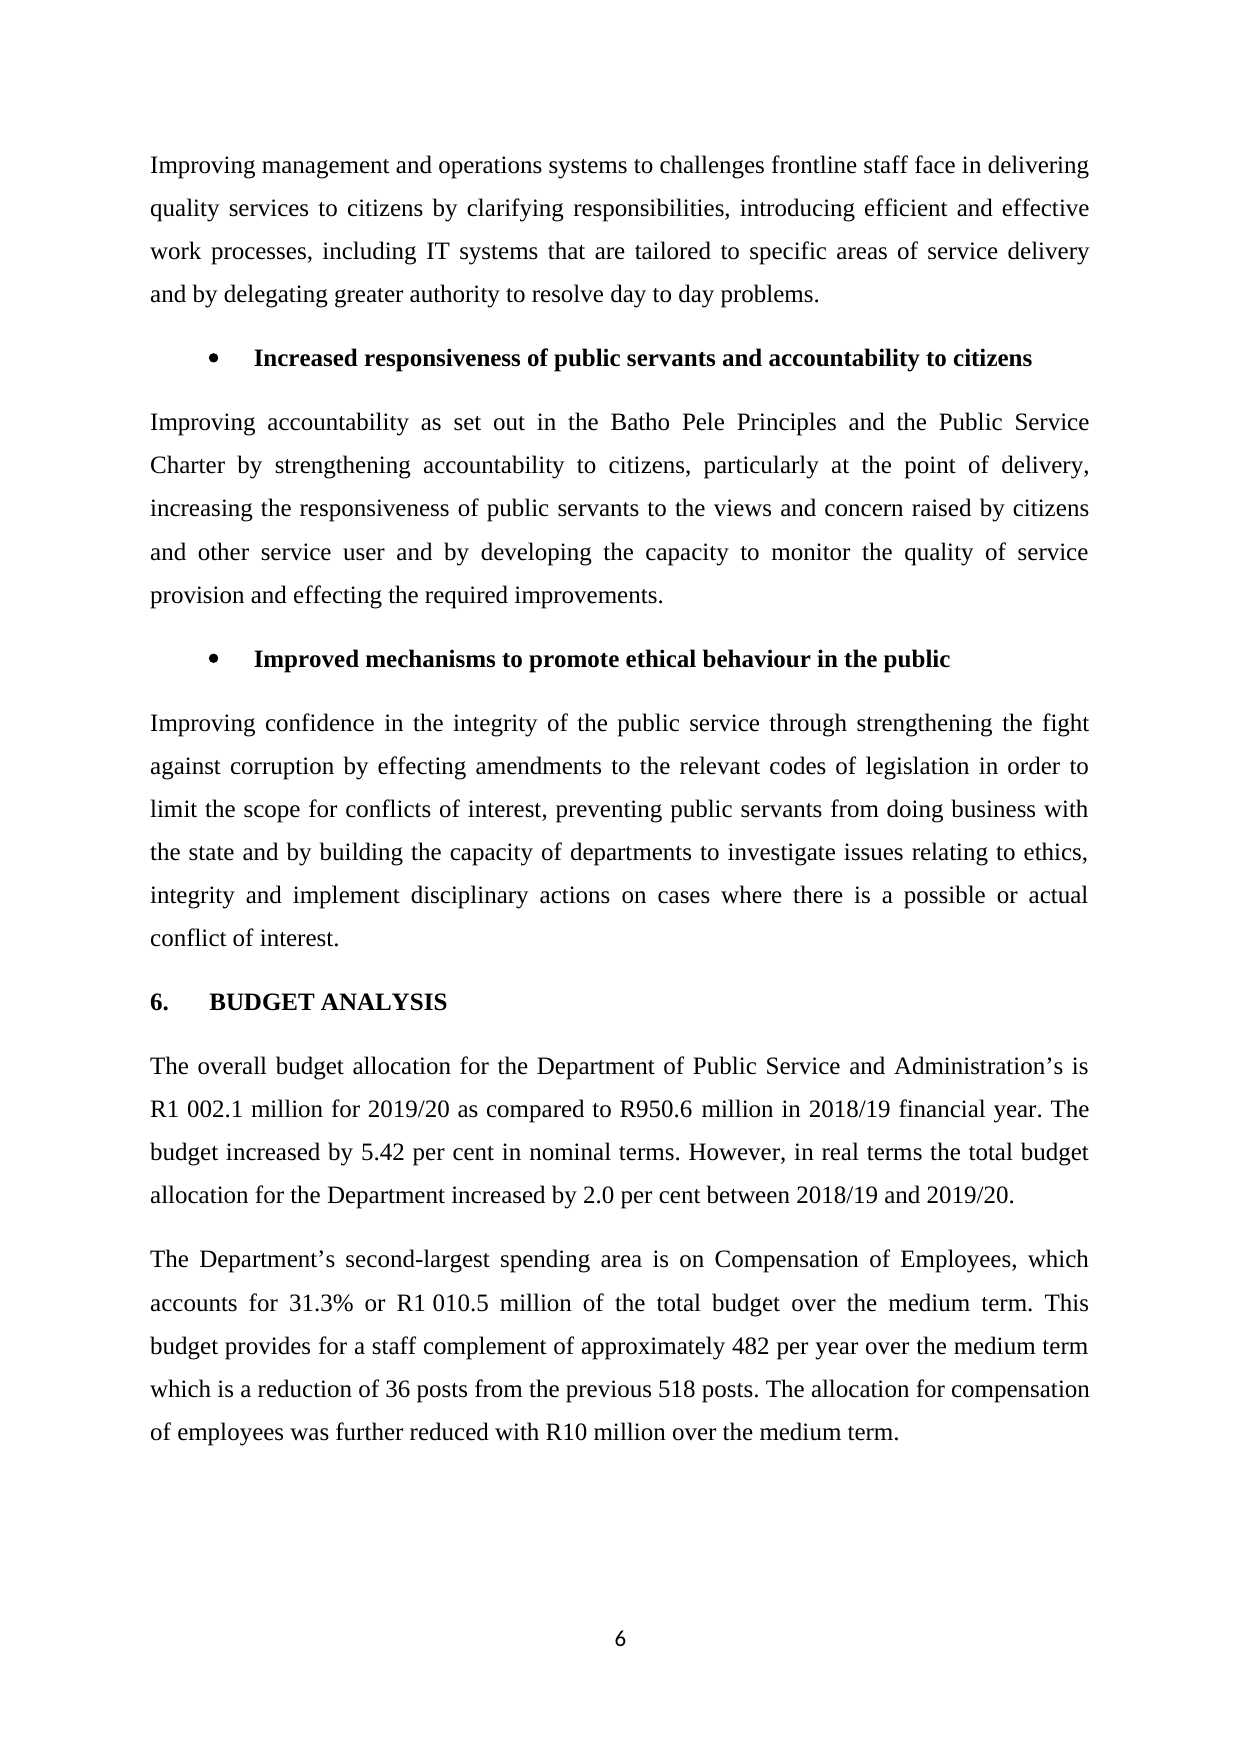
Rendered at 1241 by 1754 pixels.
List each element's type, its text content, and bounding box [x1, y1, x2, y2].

list Improved mechanisms to promote ethical behaviour in the public [209, 644, 1090, 672]
list BUDGET ANALYSIS [150, 987, 1090, 1016]
text The Department’s second-largest spending area is on Compensation of Employees, which accounts for 31.3% or R1 010.5 million of the total budget over the medium term. This budget provides for a staff complement of approximately 482 per year over the medium term which is a reduction of 36 posts from the previous 518 posts. The allocation for compensation of employees was further reduced with R10 million over the medium term. [150, 1244, 1090, 1446]
text The overall budget allocation for the Department of Public Service and Administration’s is R1 002.1 million for 2019/20 as compared to R950.6 million in 2018/19 financial year. The budget increased by 5.42 per cent in nominal terms. However, in real terms the total budget allocation for the Department increased by 2.0 per cent between 2018/19 and 2019/20. [150, 1051, 1090, 1209]
list Increased responsiveness of public servants and accountability to citizens [209, 343, 1090, 372]
text Improving confidence in the integrity of the public service through strengthening the fight against corruption by effecting amendments to the relevant codes of legislation in order to limit the scope for conflicts of interest, preventing public servants from doing business with the state and by building the capacity of departments to investigate issues relating to ethics, integrity and implement disciplinary actions on cases where there is a possible or actual conflict of interest. [150, 708, 1090, 952]
text Improving accountability as set out in the Batho Pele Principles and the Public Service Charter by strengthening accountability to citizens, particularly at the point of delivery, increasing the responsiveness of public servants to the views and concern raised by citizens and other service user and by developing the capacity to monitor the quality of service provision and effecting the required improvements. [150, 407, 1090, 608]
text Improving management and operations systems to challenges frontline staff face in delivering quality services to citizens by clarifying responsibilities, introducing efficient and effective work processes, including IT systems that are tailored to specific areas of service delivery and by delegating greater authority to resolve day to day problems. [150, 150, 1090, 308]
